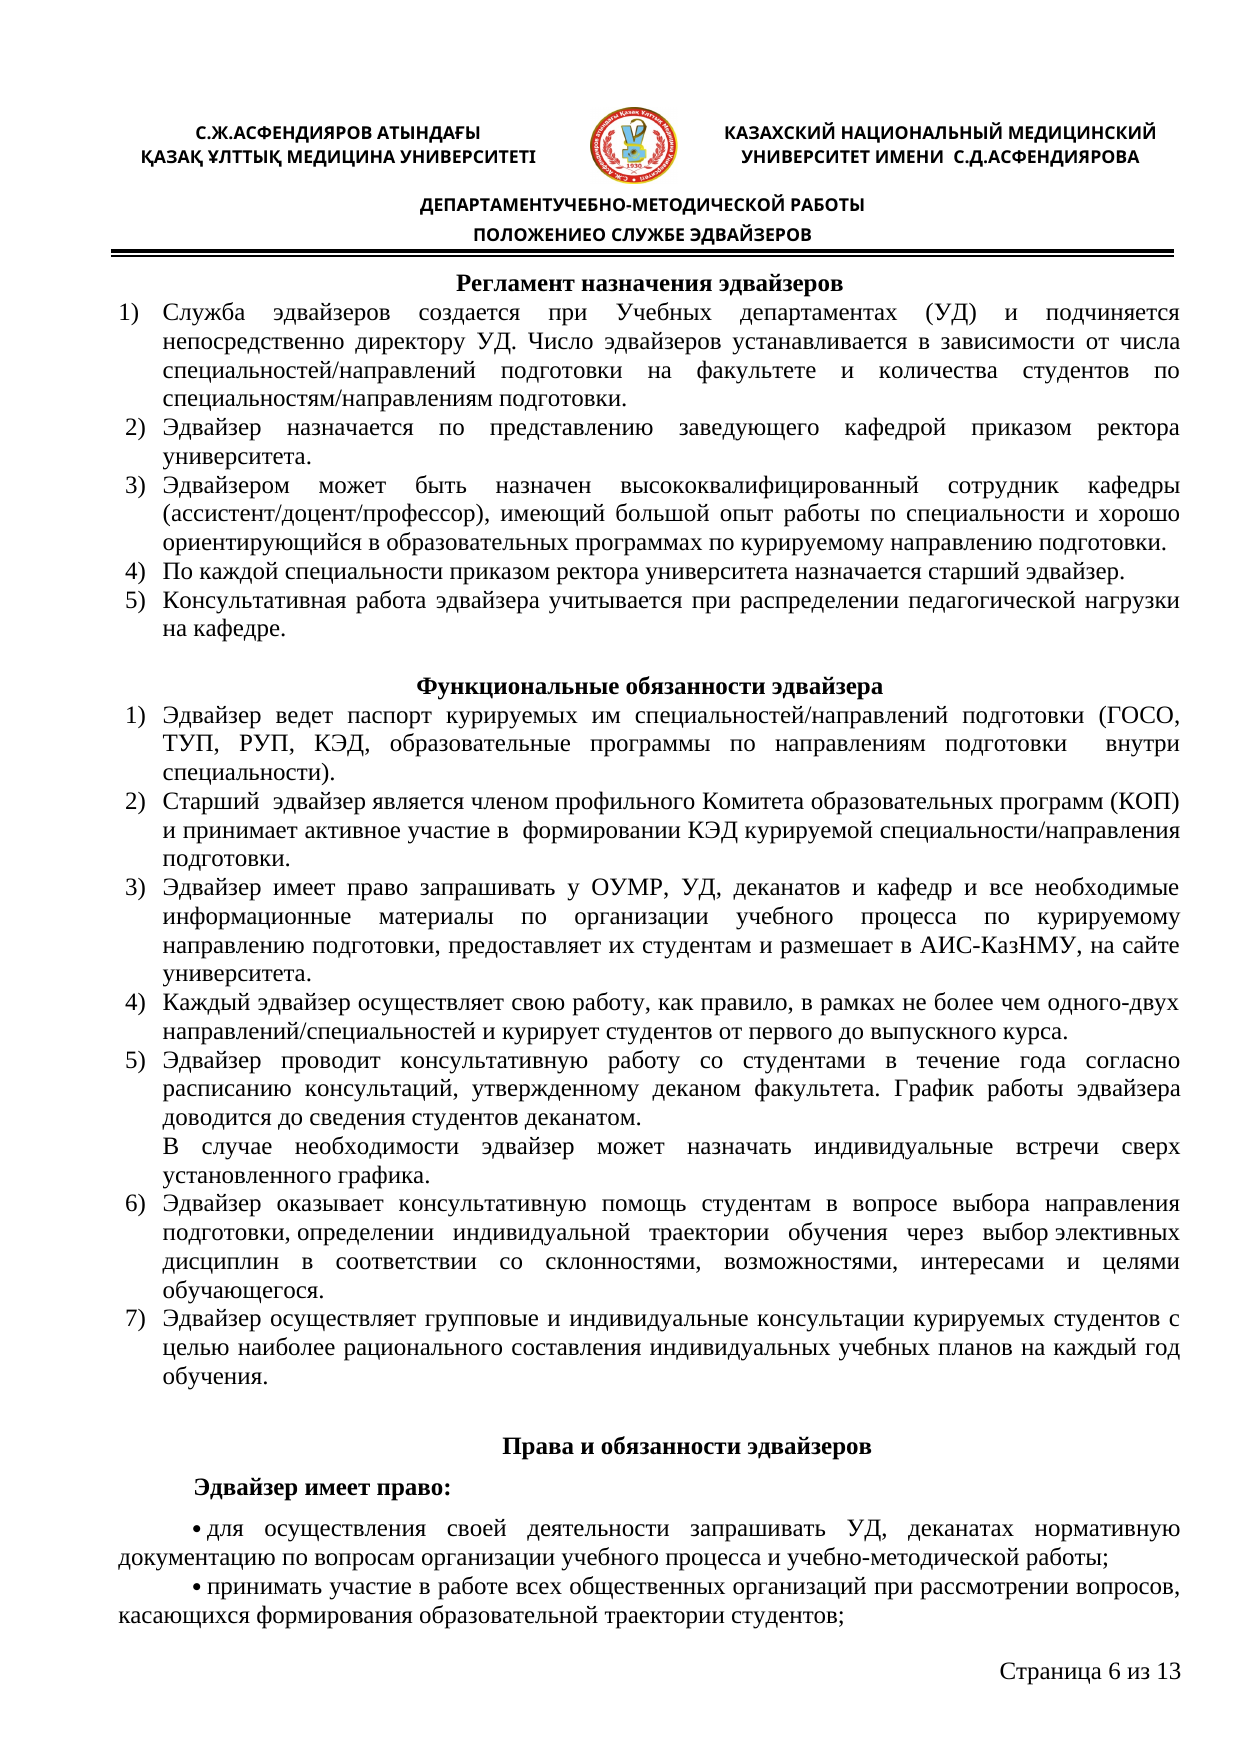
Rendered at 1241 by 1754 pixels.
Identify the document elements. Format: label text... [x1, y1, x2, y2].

list Эдвайзером может быть назначен высококвалифицированный сотрудник кафедры (ассистент/доцент/профессор), имеющий большой опыт работы по специальности и хорошо ориентирующийся в образовательных программах по курируемому направлению подготовки. [125, 470, 1181, 556]
list По каждой специальности приказом ректора университета назначается старший эдвайзер. [125, 556, 1181, 585]
list принимать участие в работе всех общественных организаций при рассмотрении вопросов, касающихся формирования образовательной траектории студентов; [118, 1571, 1181, 1628]
list Каждый эдвайзер осуществляет свою работу, как правило, в рамках не более чем одного-двух направлений/специальностей и курирует студентов от первого до выпускного курса. [125, 987, 1181, 1045]
list Эдвайзер оказывает консультативную помощь студентам в вопросе выбора направления подготовки, определении индивидуальной траектории обучения через выбор элективных дисциплин в соответствии со склонностями, возможностями, интересами и целями обучающегося. [125, 1188, 1181, 1303]
list Старший эдвайзер является членом профильного Комитета образовательных программ (КОП) и принимает активное участие в формировании КЭД курируемой специальности/направления подготовки. [125, 786, 1181, 872]
list Эдвайзер проводит консультативную работу со студентами в течение года согласно расписанию консультаций, утвержденному деканом факультета. График работы эдвайзера доводится до сведения студентов деканатом. [125, 1045, 1181, 1131]
list Консультативная работа эдвайзера учитывается при распределении педагогической нагрузки на кафедре. [125, 585, 1181, 642]
text Эдвайзер имеет право: [118, 1472, 1181, 1501]
text Права и обязанности эдвайзеров [118, 1431, 1181, 1460]
picture [590, 107, 679, 184]
list В случае необходимости эдвайзер может назначать индивидуальные встречи сверх установленного графика. [162, 1131, 1181, 1188]
list Эдвайзер назначается по представлению заведующего кафедрой приказом ректора университета. [125, 412, 1181, 470]
list для осуществления своей деятельности запрашивать УД, деканатах нормативную документацию по вопросам организации учебного процесса и учебно-методической работы; [118, 1513, 1181, 1571]
list Эдвайзер ведет паспорт курируемых им специальностей/направлений подготовки (ГОСО, ТУП, РУП, КЭД, образовательные программы по направлениям подготовки внутри специальности). [125, 700, 1181, 786]
list Служба эдвайзеров создается при Учебных департаментах (УД) и подчиняется непосредственно директору УД. Число эдвайзеров устанавливается в зависимости от числа специальностей/направлений подготовки на факультете и количества студентов по специальностям/направлениям подготовки. [118, 297, 1181, 412]
list Эдвайзер имеет право запрашивать у ОУМР, УД, деканатов и кафедр и все необходимые информационные материалы по организации учебного процесса по курируемому направлению подготовки, предоставляет их студентам и размешает в АИС-КазНМУ, на сайте университета. [125, 872, 1181, 987]
list Эдвайзер осуществляет групповые и индивидуальные консультации курируемых студентов с целью наиболее рационального составления индивидуальных учебных планов на каждый год обучения. [125, 1303, 1181, 1390]
text Функциональные обязанности эдвайзера [118, 671, 1181, 700]
text Регламент назначения эдвайзеров [118, 268, 1181, 297]
